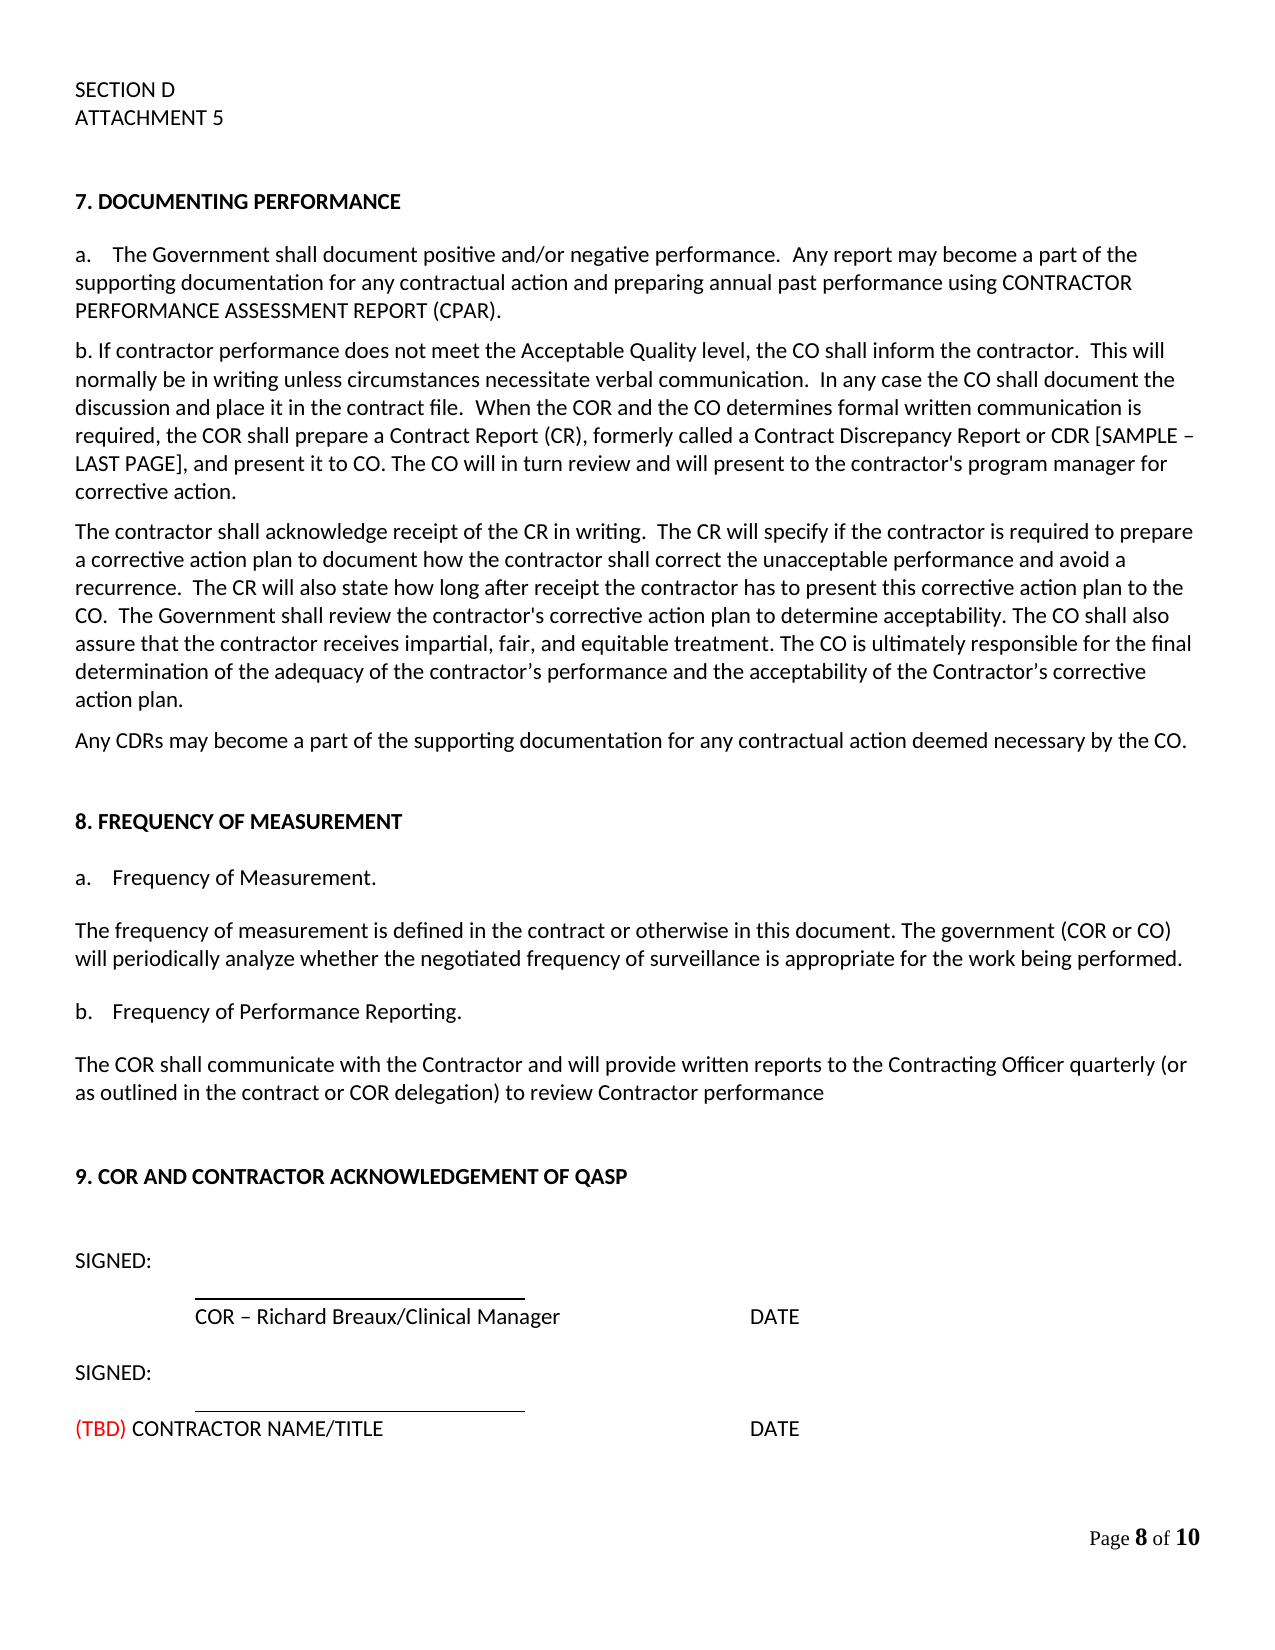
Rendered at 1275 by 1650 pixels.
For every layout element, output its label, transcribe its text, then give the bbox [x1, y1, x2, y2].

text Any CDRs may become a part of the supporting documentation for any contractual action deemed necessary by the CO. [75, 726, 1200, 754]
text 8. Frequency of Measurement [75, 807, 1200, 835]
text a. Frequency of Measurement. [75, 863, 1200, 891]
text SIGNED: [75, 1358, 1200, 1386]
text The contractor shall acknowledge receipt of the CR in writing. The CR will specify if the contractor is required to prepare a corrective action plan to document how the contractor shall correct the unacceptable performance and avoid a recurrence. The CR will also state how long after receipt the contractor has to present this corrective action plan to the CO. The Government shall review the contractor's corrective action plan to determine acceptability. The CO shall also assure that the contractor receives impartial, fair, and equitable treatment. The CO is ultimately responsible for the final determination of the adequacy of the contractor’s performance and the acceptability of the Contractor’s corrective action plan. [75, 517, 1200, 713]
text The frequency of measurement is defined in the contract or otherwise in this document. The government (COR or CO) will periodically analyze whether the negotiated frequency of surveillance is appropriate for the work being performed. [75, 916, 1200, 972]
text b. If contractor performance does not meet the Acceptable Quality level, the CO shall inform the contractor. This will normally be in writing unless circumstances necessitate verbal communication. In any case the CO shall document the discussion and place it in the contract file. When the COR and the CO determines formal written communication is required, the COR shall prepare a Contract Report (CR), formerly called a Contract Discrepancy Report or CDR [SAMPLE –LAST PAGE], and present it to CO. The CO will in turn review and will present to the contractor's program manager for corrective action. [75, 337, 1200, 505]
text The COR shall communicate with the Contractor and will provide written reports to the Contracting Officer quarterly (or as outlined in the contract or COR delegation) to review Contractor performance [75, 1050, 1200, 1106]
text COR – Richard Breaux/Clinical Manager DATE [195, 1302, 1200, 1330]
text a. The Government shall document positive and/or negative performance. Any report may become a part of the supporting documentation for any contractual action and preparing annual past performance using CONTRACTOR PERFORMANCE ASSESSMENT REPORT (CPAR). [75, 240, 1200, 324]
text b. Frequency of Performance Reporting. [75, 997, 1200, 1025]
text 7. DOCUMENTING PERFORMANCE [0, 187, 1200, 215]
text 9. COR AND CONTRACTOR ACKNOWLEDGEMENT OF QASP [75, 1162, 1200, 1190]
text SIGNED: [75, 1246, 1200, 1274]
text (TBD) CONTRACTOR NAME/TITLE DATE [75, 1414, 1200, 1442]
